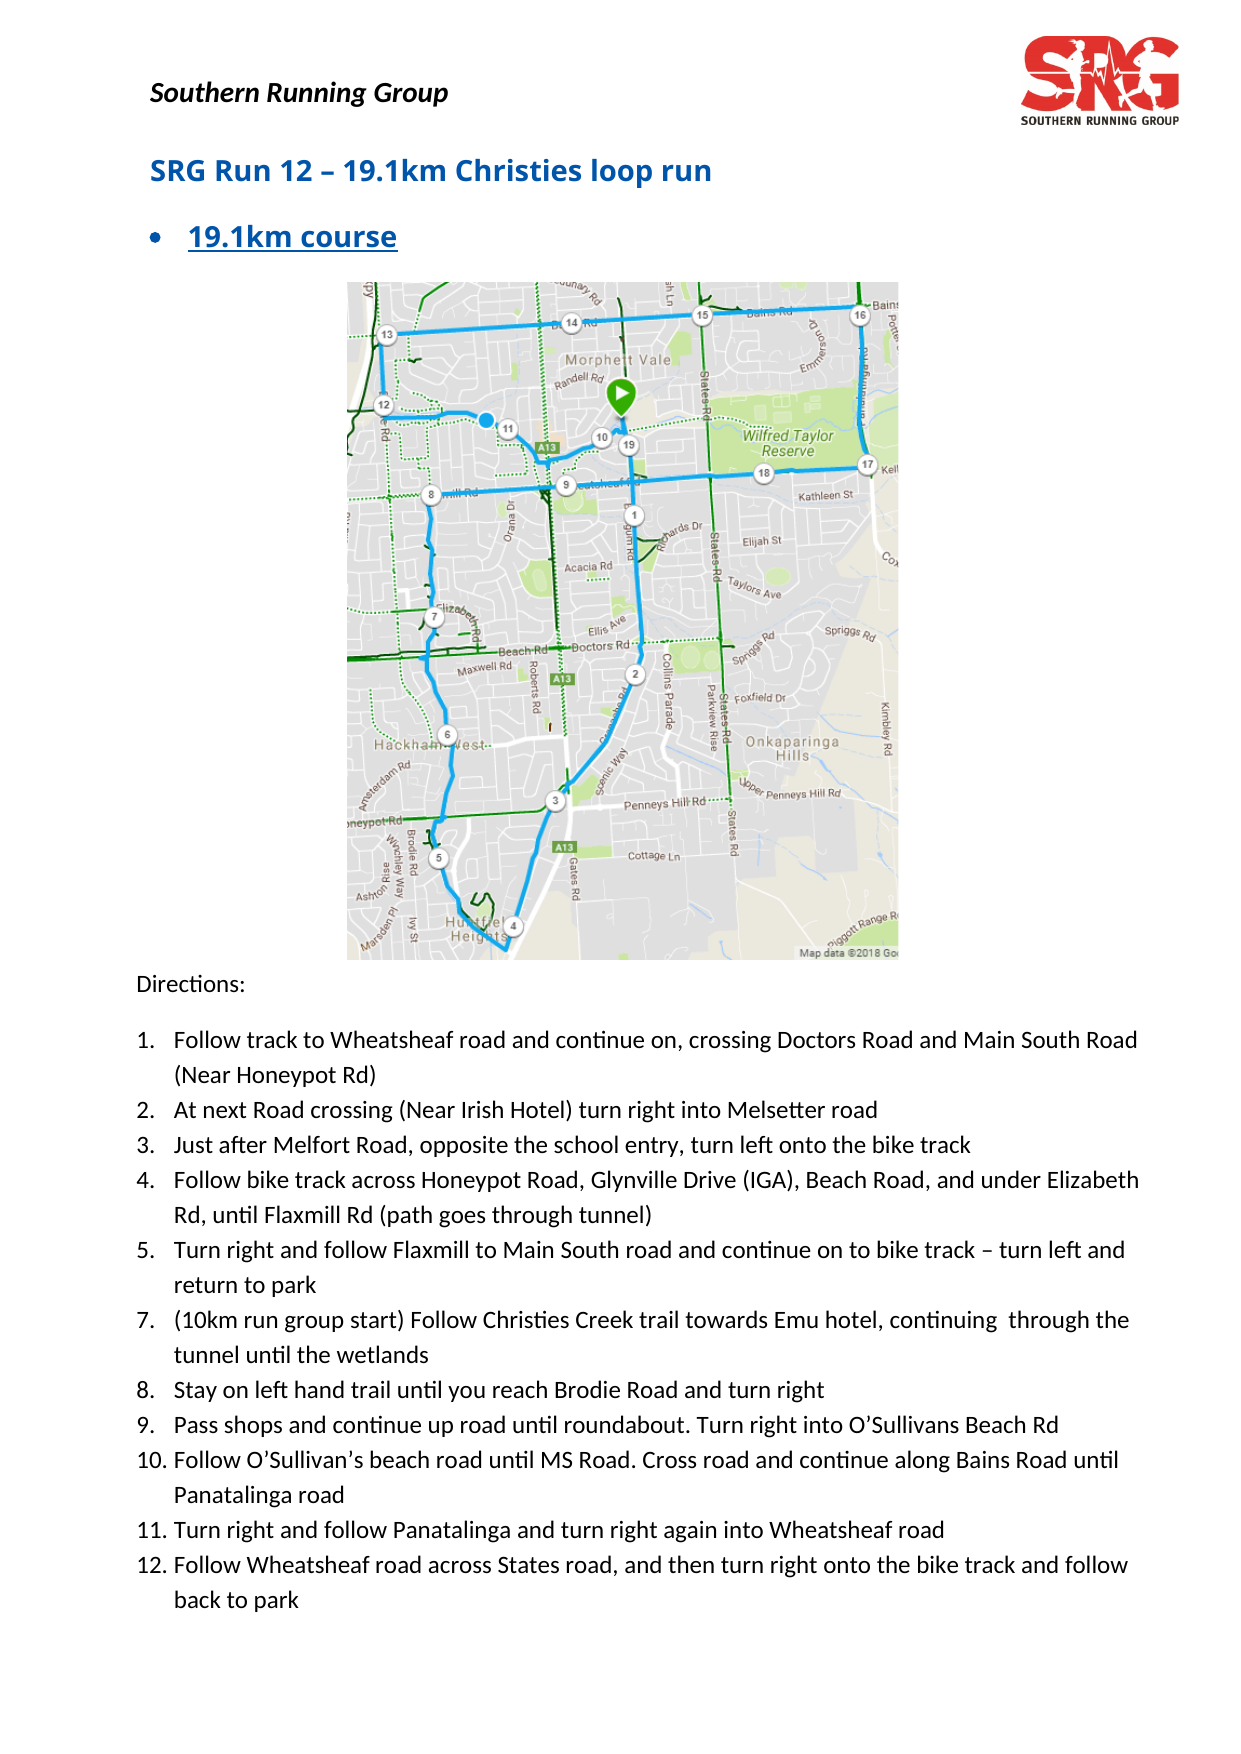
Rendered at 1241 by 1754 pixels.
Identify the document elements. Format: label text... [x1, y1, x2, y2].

text SRG Run 12 – 19.1km Christies loop run [150, 150, 1090, 190]
picture [347, 282, 899, 960]
list 19.1km course [150, 216, 1090, 256]
picture [1021, 36, 1179, 125]
